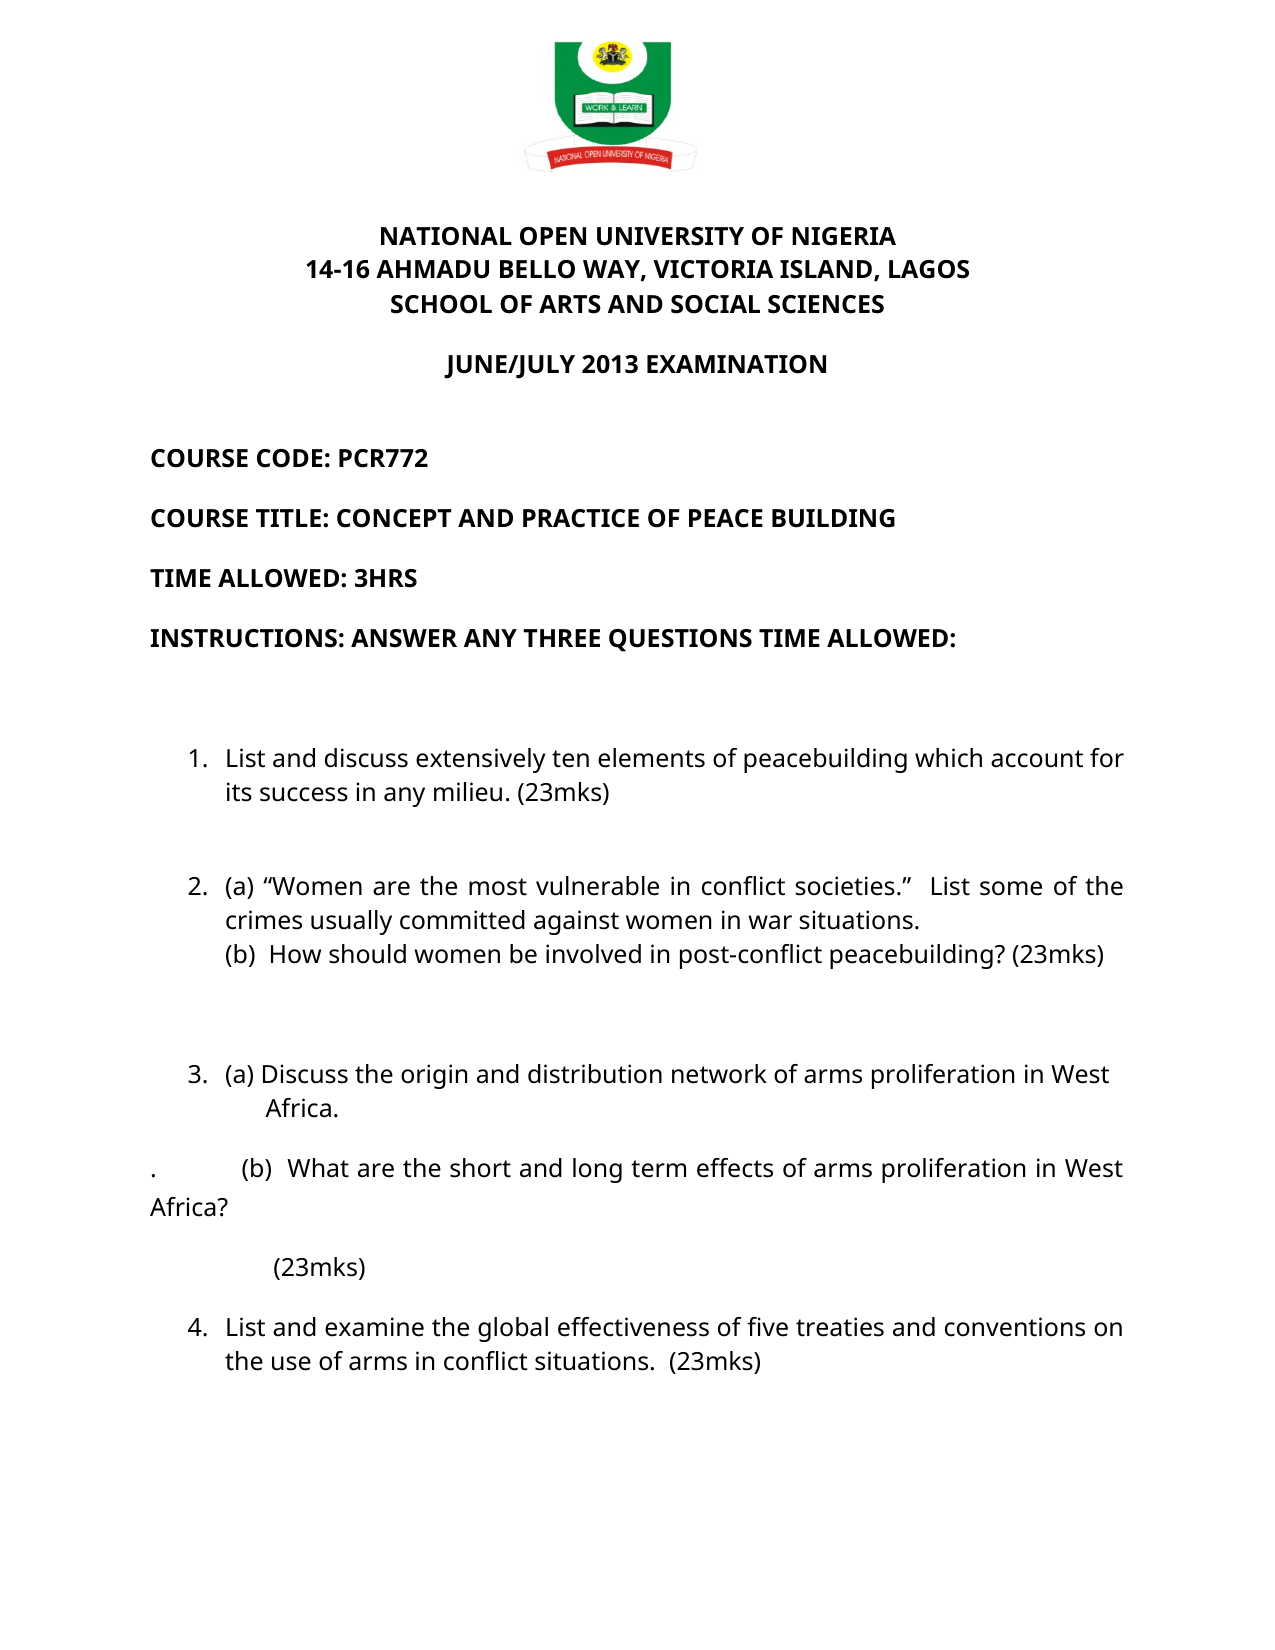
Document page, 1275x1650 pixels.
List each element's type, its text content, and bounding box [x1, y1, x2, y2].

list List and discuss extensively ten elements of peacebuilding which account for its success in any milieu. (23mks) [187, 740, 1125, 808]
text (b) How should women be involved in post-conflict peacebuilding? (23mks) [225, 937, 1125, 971]
text TIME ALLOWED: 3HRS [150, 560, 1125, 594]
list (a) Discuss the origin and distribution network of arms proliferation in West [187, 1057, 1125, 1091]
text 14-16 AHMADU BELLO WAY, VICTORIA ISLAND, LAGOS [150, 252, 1125, 286]
text . (b) What are the short and long term effects of arms proliferation in West Africa? [150, 1151, 1125, 1224]
text COURSE CODE: PCR772 [150, 440, 1125, 474]
text JUNE/JULY 2013 EXAMINATION [150, 346, 1125, 380]
list (a) “Women are the most vulnerable in conflict societies.” List some of the crimes usually committed against women in war situations. [187, 868, 1125, 937]
text INSTRUCTIONS: ANSWER ANY THREE QUESTIONS TIME ALLOWED: [150, 620, 1125, 654]
text Africa. [187, 1091, 1125, 1125]
text COURSE TITLE: CONCEPT AND PRACTICE OF PEACE BUILDING [150, 500, 1125, 534]
text SCHOOL OF ARTS AND SOCIAL SCIENCES [150, 286, 1125, 320]
text NATIONAL OPEN UNIVERSITY OF NIGERIA [150, 218, 1125, 252]
text (23mks) [150, 1250, 1125, 1284]
picture [506, 29, 698, 172]
list List and examine the global effectiveness of five treaties and conventions on the use of arms in conflict situations. (23mks) [187, 1310, 1125, 1378]
